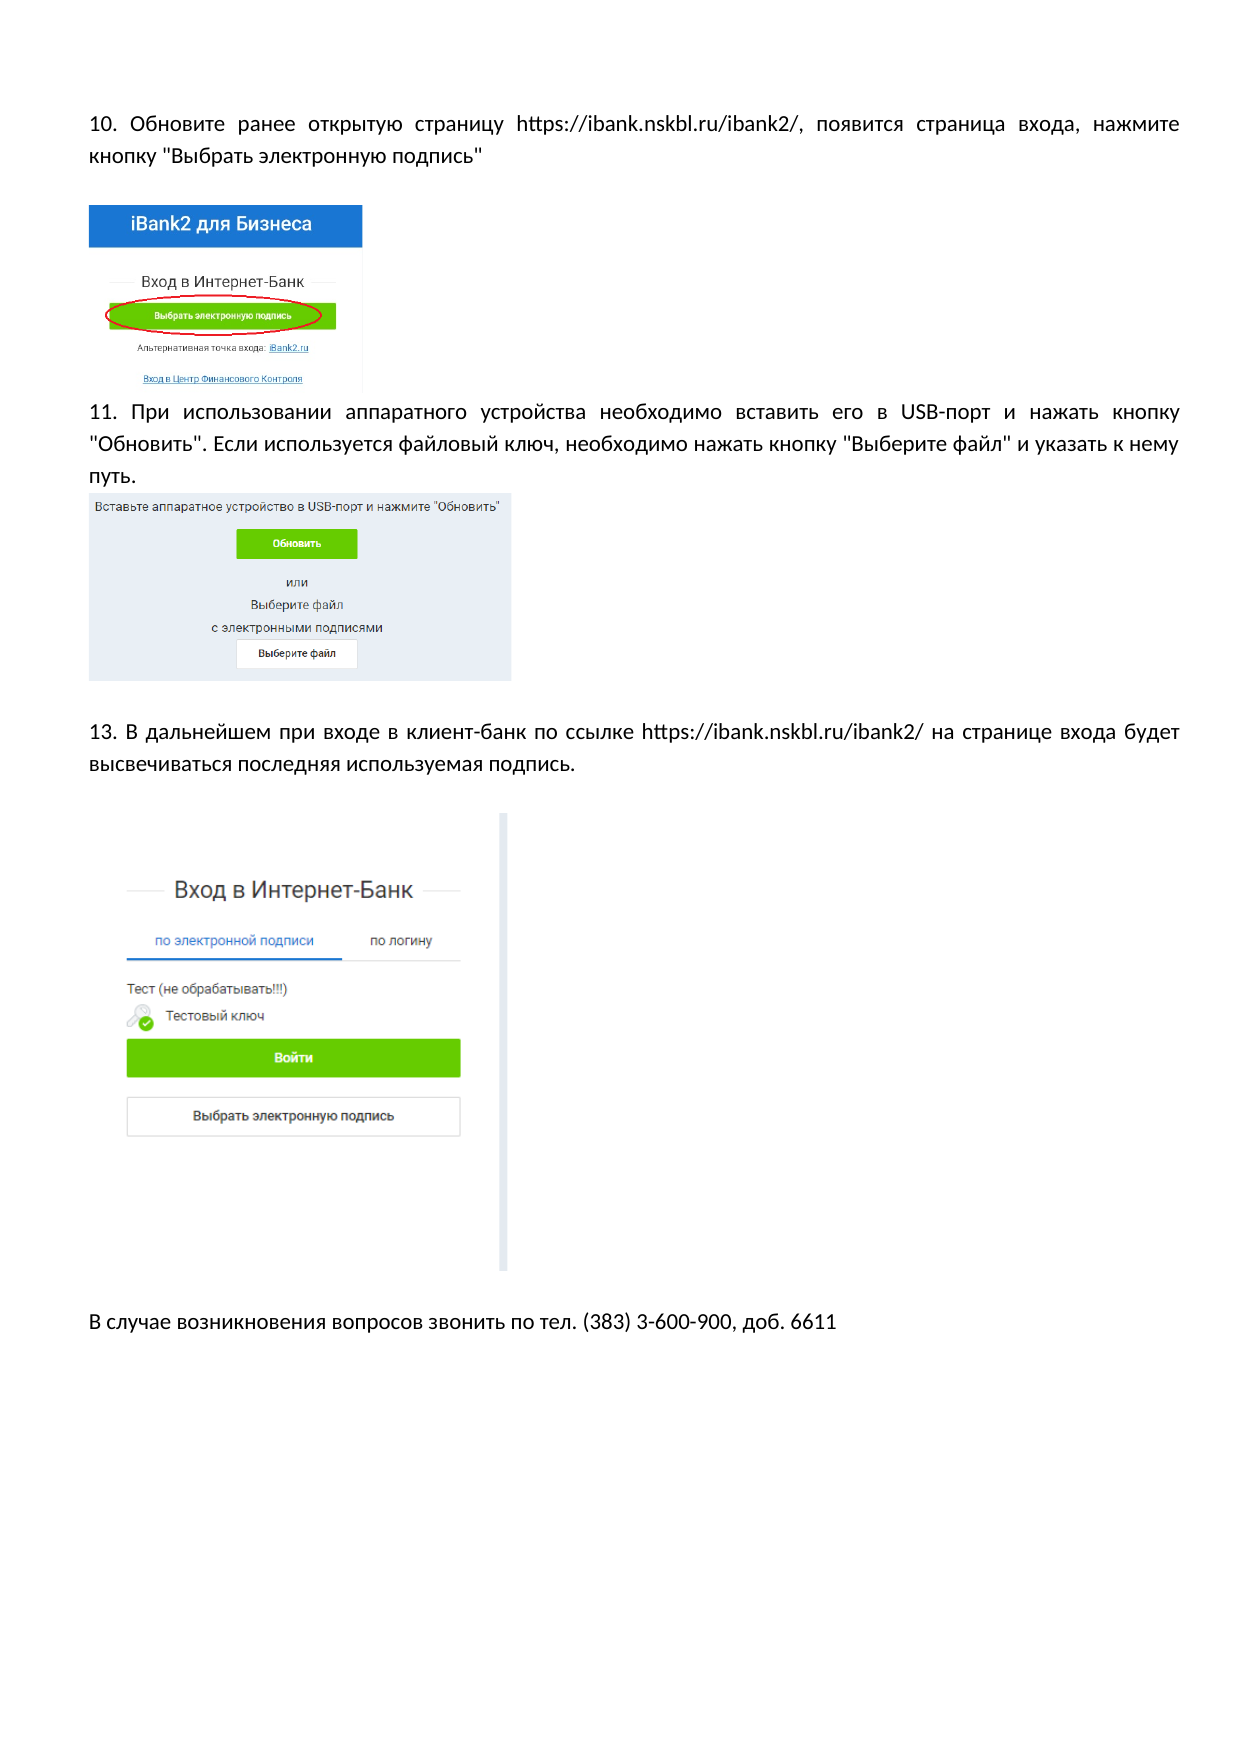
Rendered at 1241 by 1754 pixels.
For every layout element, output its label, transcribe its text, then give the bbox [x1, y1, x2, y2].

picture [88, 493, 512, 681]
picture [88, 205, 363, 393]
text 10. Обновите ранее открытую страницу https://ibank.nskbl.ru/ibank2/, появится страница входа, нажмите кнопку "Выбрать электронную подпись" [89, 109, 1181, 169]
text 13. В дальнейшем при входе в клиент-банк по ссылке https://ibank.nskbl.ru/ibank2/ на странице входа будет высвечиваться последняя используемая подпись. [89, 717, 1181, 777]
text 11. При использовании аппаратного устройства необходимо вставить его в USB-порт и нажать кнопку "Обновить". Если используется файловый ключ, необходимо нажать кнопку "Выберите файл" и указать к нему путь. [89, 397, 1181, 489]
picture [88, 813, 508, 1271]
text В случае возникновения вопросов звонить по тел. (383) 3-600-900, доб. 6611 [89, 1307, 1181, 1335]
